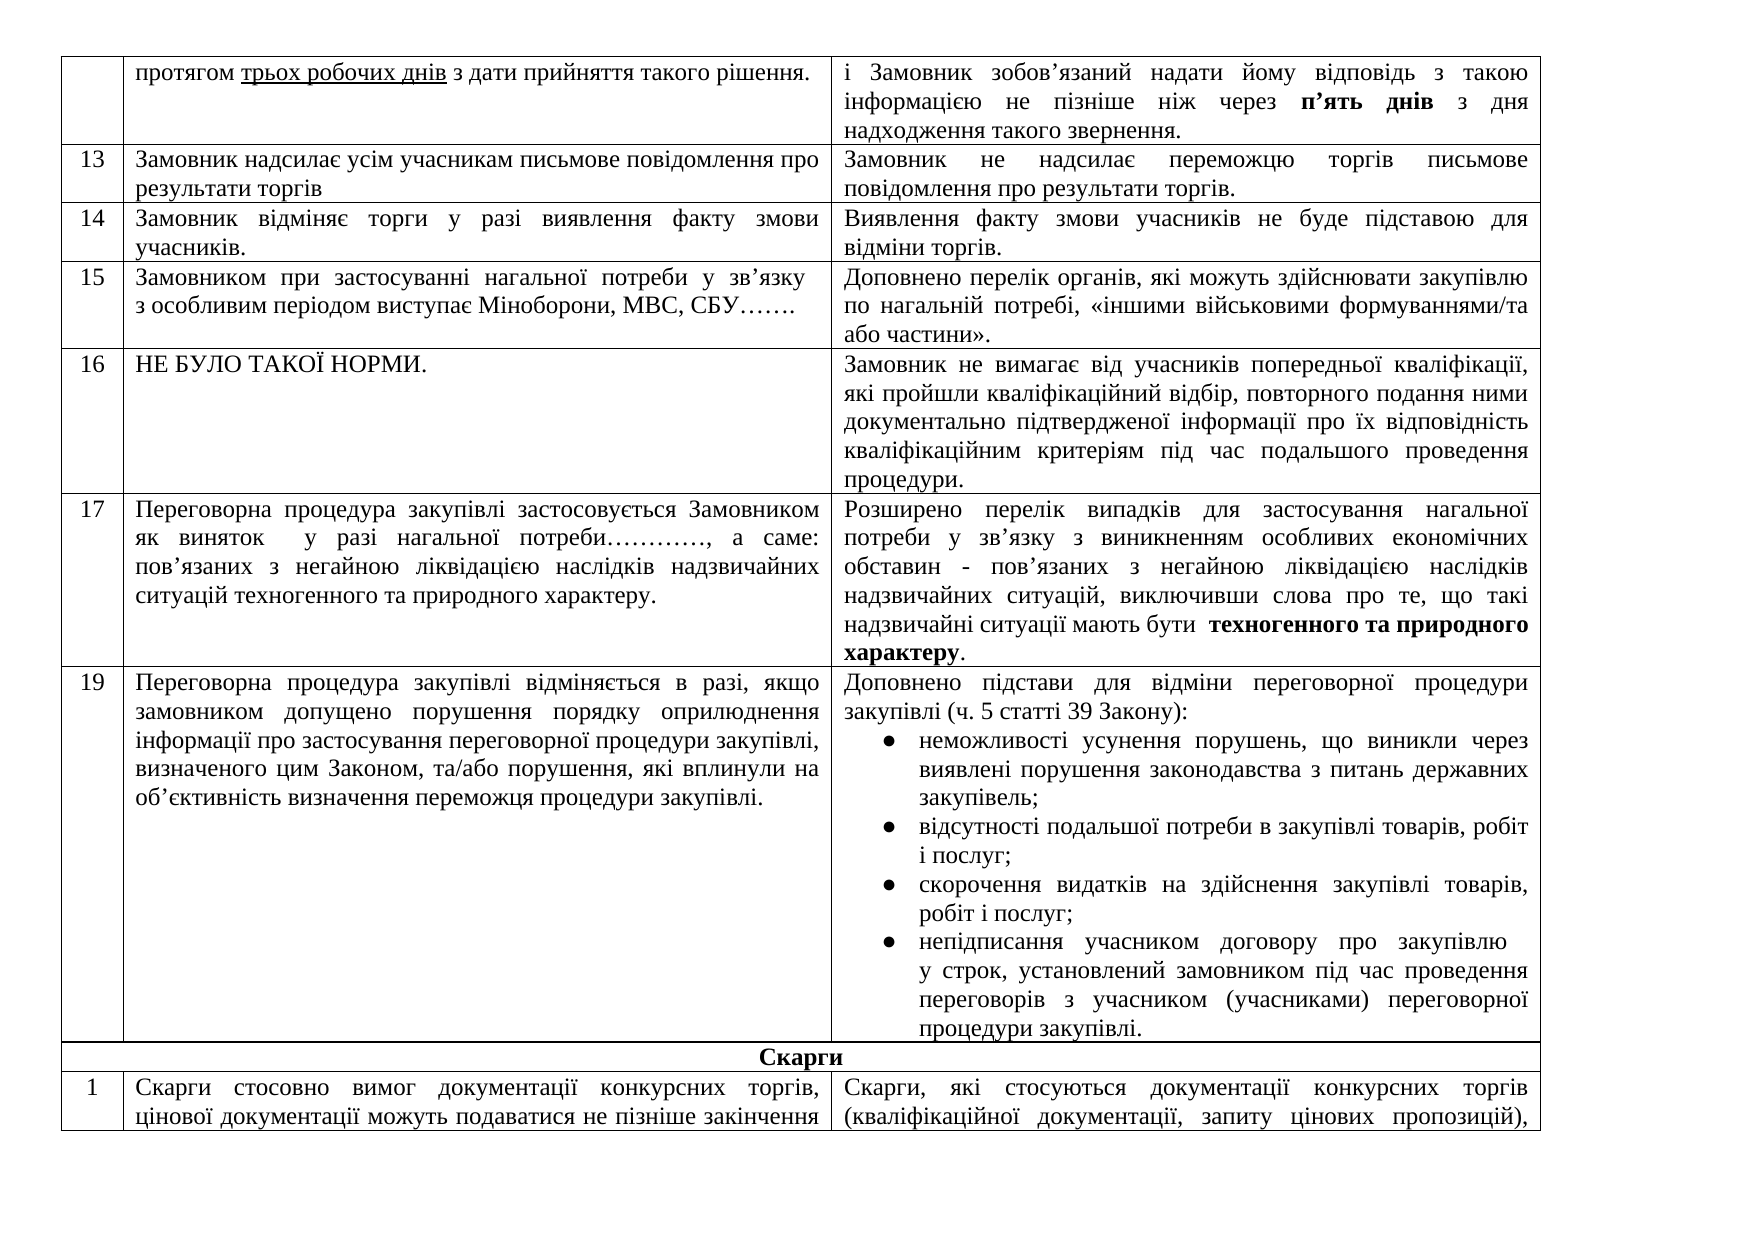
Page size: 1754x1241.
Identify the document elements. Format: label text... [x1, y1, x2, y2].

table_cell 1 [62, 1072, 123, 1130]
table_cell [124, 57, 831, 143]
table_cell 14 [62, 203, 123, 261]
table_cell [832, 1072, 1540, 1130]
table_cell Замовник не надсилає переможцю торгів письмове повідомлення про результати торгів. [832, 145, 1540, 202]
table_cell Замовник надсилає усім учасникам письмове повідомлення про результати торгів [124, 145, 831, 202]
table_cell Доповнено підстави для відміни переговорної процедури закупівлі (ч. 5 статті 39 Закону): неможливості усунення порушень, що виникли через виявлені порушення законодавства з питань державних закупівель; відсутності подальшої потреби в закупівлі товарів, робіт і послуг; скорочення видатків на здійснення закупівлі товарів, робіт і послуг; непідписання учасником договору про закупівлю у строк, установлений замовником під час проведення переговорів з учасником (учасниками) переговорної процедури закупівлі. [832, 667, 1540, 1041]
table_cell Скарги [62, 1043, 1540, 1071]
table_cell Замовник не вимагає від учасників попередньої кваліфікації, які пройшли кваліфікаційний відбір, повторного подання ними документально підтвердженої інформації про їх відповідність кваліфікаційним критеріям під час подальшого проведення процедури. [832, 349, 1540, 493]
table_cell 15 [62, 262, 123, 348]
table_cell 17 [62, 494, 123, 666]
table_cell Замовник відміняє торги у разі виявлення факту змови учасників. [124, 203, 831, 261]
table_cell Доповнено перелік органів, які можуть здійснювати закупівлю по нагальній потребі, «іншими військовими формуваннями/та або частини». [832, 262, 1540, 348]
table_cell НЕ БУЛО ТАКОЇ НОРМИ. [124, 349, 831, 493]
table_cell 19 [62, 667, 123, 1041]
table_cell Замовником при застосуванні нагальної потреби у зв’язку з особливим періодом виступає Міноборони, МВС, СБУ……. [124, 262, 831, 348]
table_cell Розширено перелік випадків для застосування нагальної потреби у зв’язку з виникненням особливих економічних обставин - пов’язаних з негайною ліквідацією наслідків надзвичайних ситуацій, виключивши слова про те, що такі надзвичайні ситуації мають бути техногенного та природного характеру. [832, 494, 1540, 666]
table_cell Переговорна процедура закупівлі відміняється в разі, якщо замовником допущено порушення порядку оприлюднення інформації про застосування переговорної процедури закупівлі, визначеного цим Законом, та/або порушення, які вплинули на об’єктивність визначення переможця процедури закупівлі. [124, 667, 831, 1041]
table_cell 12 [62, 57, 123, 143]
table_cell 13 [62, 145, 123, 202]
table_cell 16 [62, 349, 123, 493]
table_cell Переговорна процедура закупівлі застосовується Замовником як виняток у разі нагальної потреби…………, а саме: пов’язаних з негайною ліквідацією наслідків надзвичайних ситуацій техногенного та природного характеру. [124, 494, 831, 666]
table_cell Виявлення факту змови учасників не буде підставою для відміни торгів. [832, 203, 1540, 261]
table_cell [124, 1072, 831, 1130]
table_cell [832, 57, 1540, 143]
